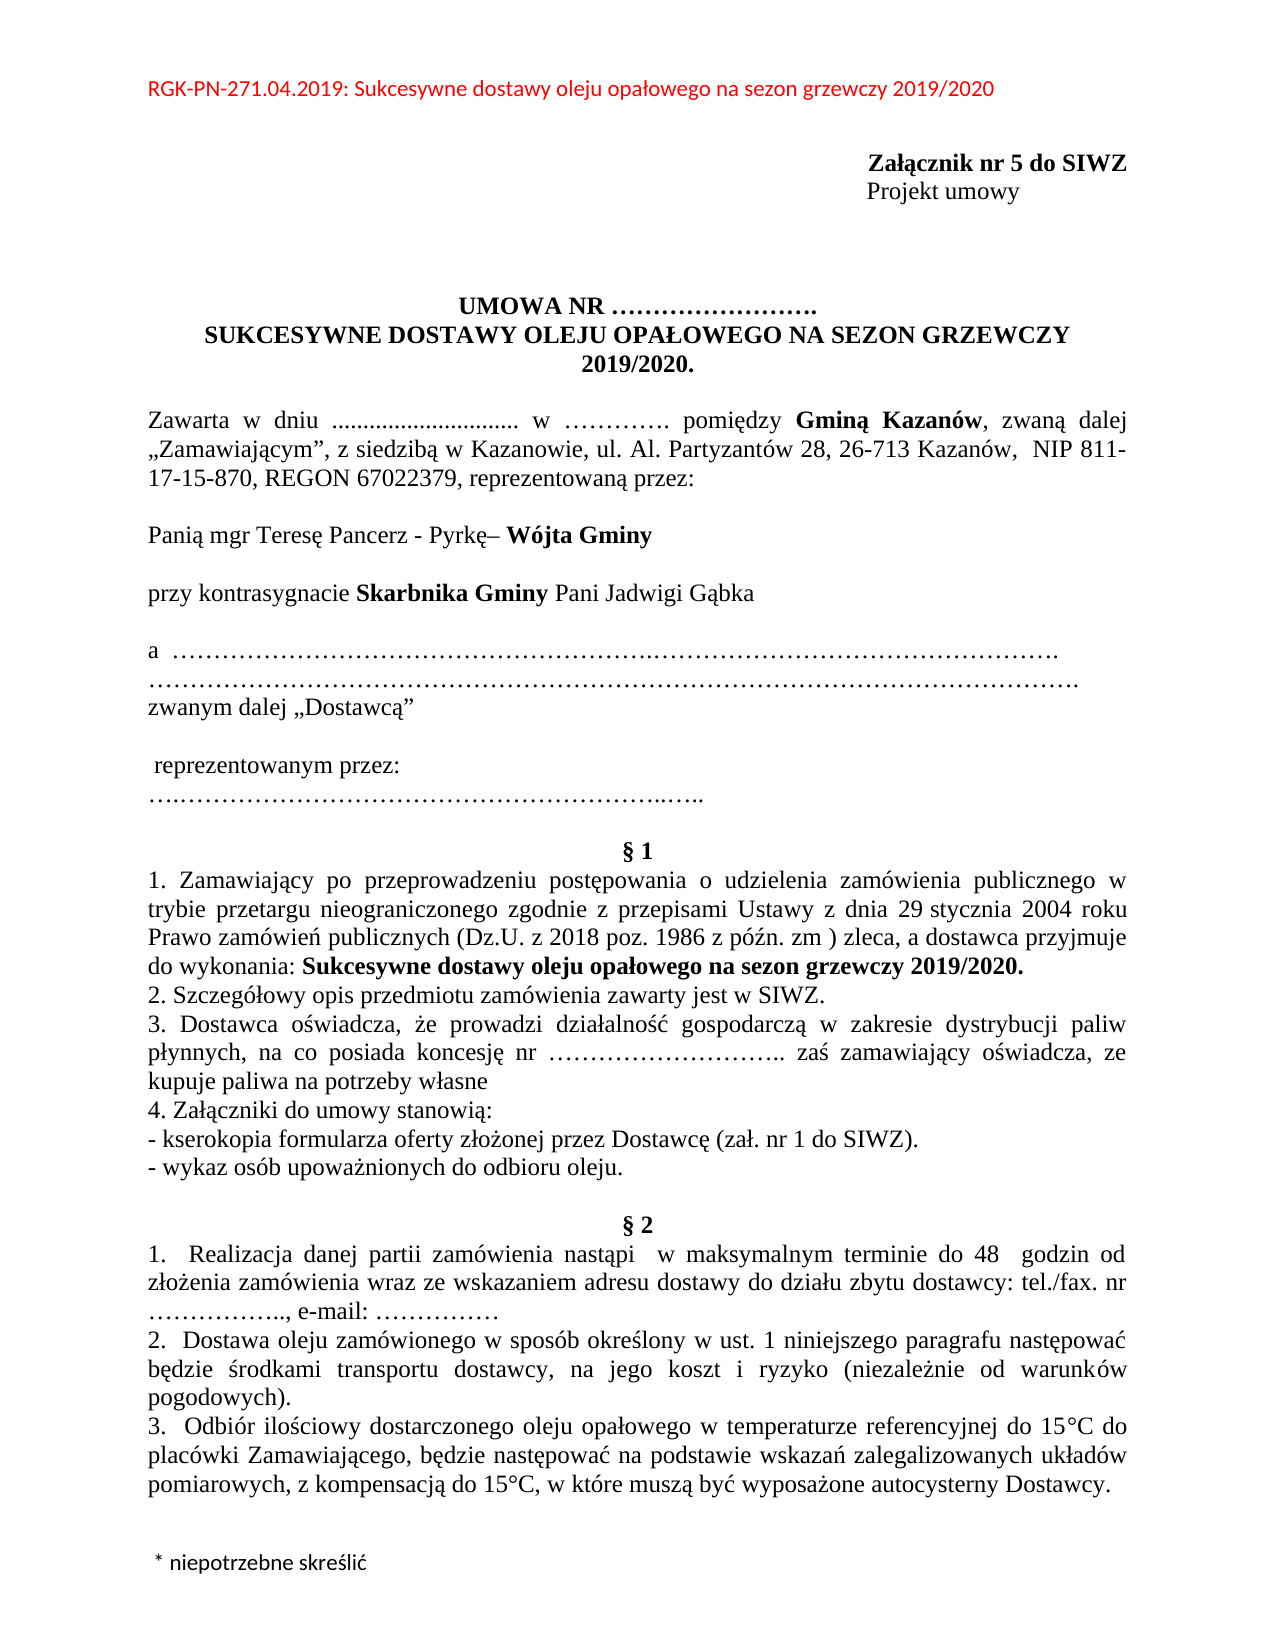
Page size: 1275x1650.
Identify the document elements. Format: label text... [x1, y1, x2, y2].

text zwanym dalej „Dostawcą” [148, 692, 1127, 721]
text SUKCESYWNE DOSTAWY OLEJU OPAŁOWEGO NA SEZON GRZEWCZY 2019/2020. [148, 320, 1127, 378]
text § 2 [148, 1210, 1127, 1239]
text 1. Zamawiający po przeprowadzeniu postępowania o udzielenia zamówienia publicznego w trybie przetargu nieograniczonego zgodnie z przepisami Ustawy z dnia 29 stycznia 2004 roku Prawo zamówień publicznych (Dz.U. z 2018 poz. 1986 z późn. zm ) zleca, a dostawca przyjmuje do wykonania: Sukcesywne dostawy oleju opałowego na sezon grzewczy 2019/2020. [148, 865, 1127, 980]
text Załącznik nr 5 do SIWZ [148, 148, 1127, 176]
text 3. Odbiór ilościowy dostarczonego oleju opałowego w temperaturze referencyjnej do 15°C do placówki Zamawiającego, będzie następować na podstawie wskazań zalegalizowanych układów pomiarowych, z kompensacją do 15°C, w które muszą być wyposażone autocysterny Dostawcy. [148, 1411, 1127, 1497]
text 2. Szczegółowy opis przedmiotu zamówienia zawarty jest w SIWZ. [148, 980, 1127, 1009]
text przy kontrasygnacie Skarbnika Gminy Pani Jadwigi Gąbka [148, 578, 1127, 607]
text 2. Dostawa oleju zamówionego w sposób określony w ust. 1 niniejszego paragrafu następować będzie środkami transportu dostawcy, na jego koszt i ryzyko (niezależnie od warunków pogodowych). [148, 1325, 1127, 1411]
text - wykaz osób upoważnionych do odbioru oleju. [148, 1152, 1127, 1181]
text …………………………………………………………………………………………………. [148, 664, 1127, 692]
text 1. Realizacja danej partii zamówienia nastąpi w maksymalnym terminie do 48 godzin od złożenia zamówienia wraz ze wskazaniem adresu dostawy do działu zbytu dostawcy: tel./fax. nr …………….., e-mail: …………… [148, 1239, 1127, 1325]
text 3. Dostawca oświadcza, że prowadzi działalność gospodarczą w zakresie dystrybucji paliw płynnych, na co posiada koncesję nr ……………………….. zaś zamawiający oświadcza, ze kupuje paliwa na potrzeby własne [148, 1009, 1127, 1095]
text Projekt umowy [148, 176, 1127, 205]
text ….…………………………………………………..….. [148, 779, 1127, 807]
text Panią mgr Teresę Pancerz - Pyrkę– Wójta Gminy [148, 521, 1127, 549]
text reprezentowanym przez: [148, 750, 1127, 779]
text Zawarta w dniu .............................. w …………. pomiędzy Gminą Kazanów, zwaną dalej „Zamawiającym”, z siedzibą w Kazanowie, ul. Al. Partyzantów 28, 26-713 Kazanów, NIP 811-17-15-870, REGON 67022379, reprezentowaną przez: [148, 406, 1127, 492]
text - kserokopia formularza oferty złożonej przez Dostawcę (zał. nr 1 do SIWZ). [148, 1124, 1127, 1152]
text a ………………………………………………….…………………………………………. [148, 635, 1127, 664]
text UMOWA NR ……………………. [148, 291, 1127, 320]
text § 1 [148, 836, 1127, 865]
text 4. Załączniki do umowy stanowią: [148, 1095, 1127, 1124]
